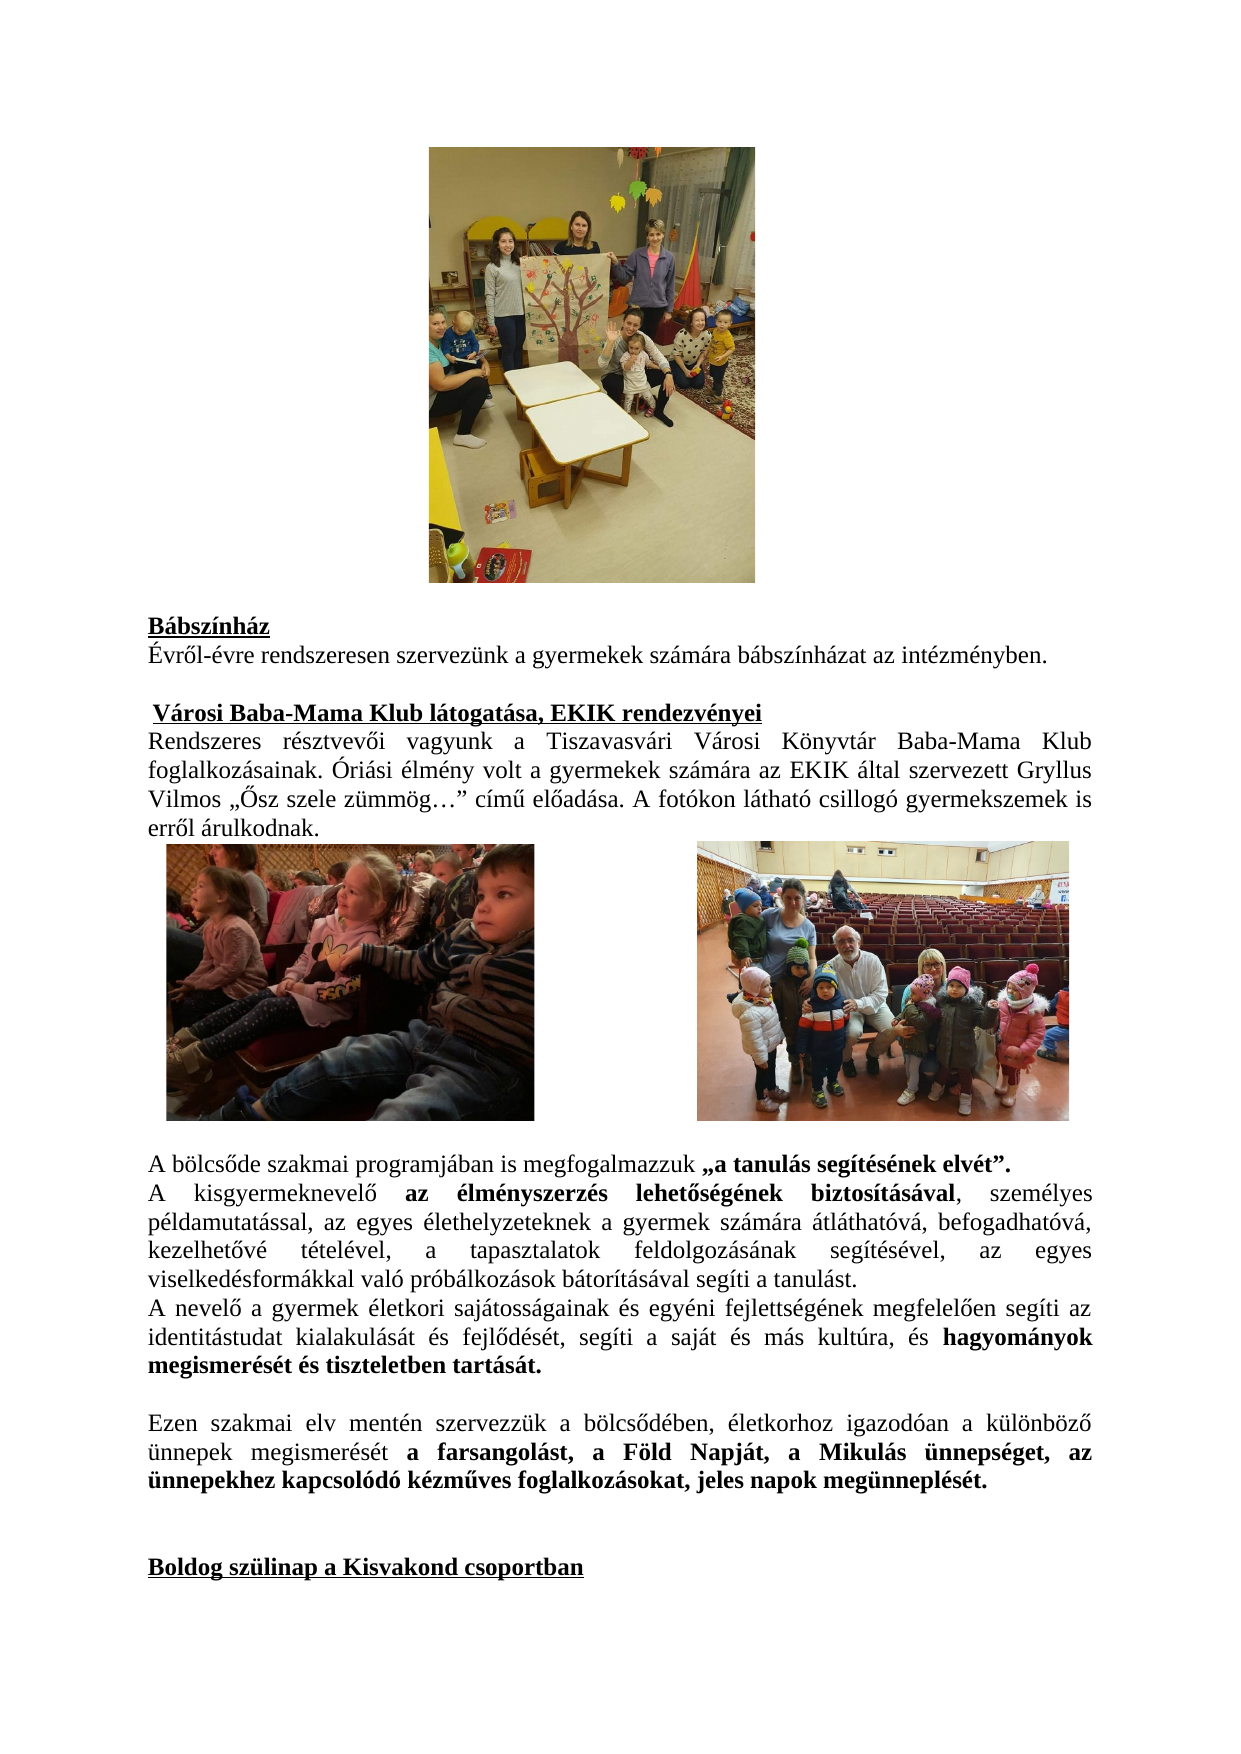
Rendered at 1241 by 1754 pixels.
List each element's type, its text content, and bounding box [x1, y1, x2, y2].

text Évről-évre rendszeresen szervezünk a gyermekek számára bábszínházat az intézményben. [148, 640, 1093, 669]
text Bábszínház [148, 611, 1093, 640]
picture [166, 844, 535, 1121]
text Ezen szakmai elv mentén szervezzük a bölcsődében, életkorhoz igazodóan a különböző ünnepek megismerését a farsangolást, a Föld Napját, a Mikulás ünnepséget, az ünnepekhez kapcsolódó kézműves foglalkozásokat, jeles napok megünneplését. [148, 1408, 1093, 1494]
picture [428, 147, 755, 583]
text A bölcsőde szakmai programjában is megfogalmazzuk „a tanulás segítésének elvét”. [148, 1149, 1093, 1178]
text A nevelő a gyermek életkori sajátosságainak és egyéni fejlettségének megfelelően segíti az identitástudat kialakulását és fejlődését, segíti a saját és más kultúra, és hagyományok megismerését és tiszteletben tartását. [148, 1293, 1093, 1379]
picture [697, 841, 1070, 1121]
text Rendszeres résztvevői vagyunk a Tiszavasvári Városi Könyvtár Baba-Mama Klub foglalkozásainak. Óriási élmény volt a gyermekek számára az EKIK által szervezett Gryllus Vilmos „Ősz szele zümmög…” című előadása. A fotókon látható csillogó gyermekszemek is erről árulkodnak. [148, 726, 1093, 841]
text Boldog szülinap a Kisvakond csoportban [148, 1552, 1093, 1581]
text Városi Baba-Mama Klub látogatása, EKIK rendezvényei [148, 698, 1093, 726]
text A kisgyermeknevelő az élményszerzés lehetőségének biztosításával, személyes példamutatással, az egyes élethelyzeteknek a gyermek számára átláthatóvá, befogadhatóvá, kezelhetővé tételével, a tapasztalatok feldolgozásának segítésével, az egyes viselkedésformákkal való próbálkozások bátorításával segíti a tanulást. [148, 1178, 1093, 1293]
